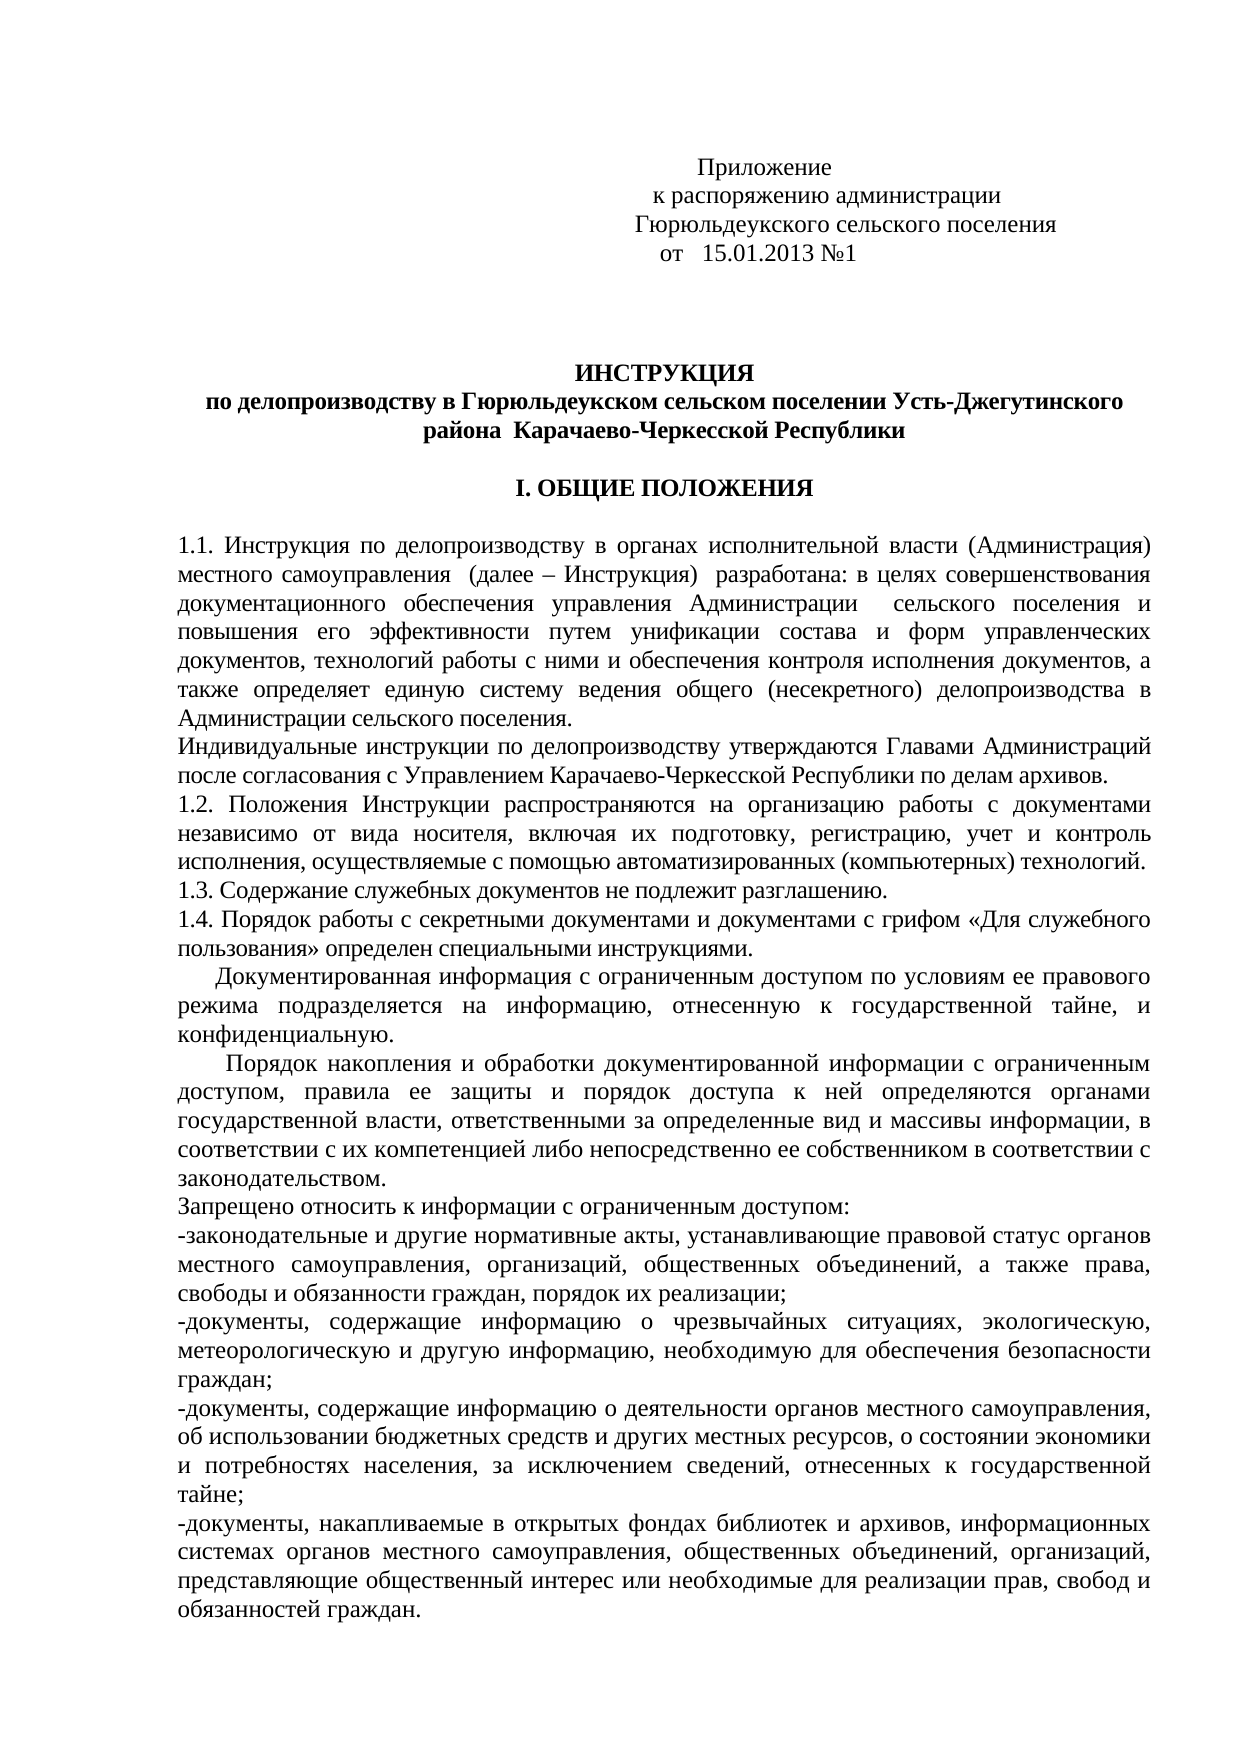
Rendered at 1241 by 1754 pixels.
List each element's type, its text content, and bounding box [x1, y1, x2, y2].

text Индивидуальные инструкции по делопроизводству утверждаются Главами Администраций после согласования с Управлением Карачаево-Черкесской Республики по делам архивов. [177, 731, 1152, 789]
text -документы, содержащие информацию о деятельности органов местного самоуправления, об использовании бюджетных средств и других местных ресурсов, о состоянии экономики и потребностях населения, за исключением сведений, отнесенных к государственной тайне; [177, 1393, 1152, 1508]
text -документы, накапливаемые в открытых фондах библиотек и архивов, информационных системах органов местного самоуправления, общественных объединений, организаций, представляющие общественный интерес или необходимые для реализации прав, свобод и обязанностей граждан. [177, 1508, 1152, 1623]
text 1.1. Инструкция по делопроизводству в органах исполнительной власти (Администрация) местного самоуправления (далее – Инструкция) разработана: в целях совершенствования документационного обеспечения управления Администрации сельского поселения и повышения его эффективности путем унификации состава и форм управленческих документов, технологий работы с ними и обеспечения контроля исполнения документов, а также определяет единую систему ведения общего (несекретного) делопроизводства в Администрации сельского поселения. [177, 530, 1152, 731]
text от 15.01.2013 №1 [177, 238, 1152, 267]
text Гюрюльдеукского сельского поселения [177, 209, 1152, 238]
text по делопроизводству в Гюрюльдеукском сельском поселении Усть-Джегутинского района Карачаево-Черкесской Республики [177, 386, 1152, 444]
text 1.2. Положения Инструкции распространяются на организацию работы с документами независимо от вида носителя, включая их подготовку, регистрацию, учет и контроль исполнения, осуществляемые с помощью автоматизированных (компьютерных) технологий. [177, 789, 1152, 875]
text I. ОБЩИЕ ПОЛОЖЕНИЯ [177, 473, 1152, 501]
text Документированная информация с ограниченным доступом по условиям ее правового режима подразделяется на информацию, отнесенную к государственной тайне, и конфиденциальную. [177, 961, 1152, 1048]
text -законодательные и другие нормативные акты, устанавливающие правовой статус органов местного самоуправления, организаций, общественных объединений, а также права, свободы и обязанности граждан, порядок их реализации; [177, 1220, 1152, 1306]
text к распоряжению администрации [177, 180, 1152, 209]
text Приложение [177, 152, 1152, 180]
text -документы, содержащие информацию о чрезвычайных ситуациях, экологическую, метеорологическую и другую информацию, необходимую для обеспечения безопасности граждан; [177, 1306, 1152, 1393]
text ИНСТРУКЦИЯ [177, 358, 1152, 386]
text 1.4. Порядок работы с секретными документами и документами с грифом «Для служебного пользования» определен специальными инструкциями. [177, 904, 1152, 961]
text Запрещено относить к информации с ограниченным доступом: [177, 1191, 1152, 1220]
text 1.3. Содержание служебных документов не подлежит разглашению. [177, 875, 1152, 904]
text Порядок накопления и обработки документированной информации с ограниченным доступом, правила ее защиты и порядок доступа к ней определяются органами государственной власти, ответственными за определенные вид и массивы информации, в соответствии с их компетенцией либо непосредственно ее собственником в соответствии с законодательством. [177, 1048, 1152, 1191]
